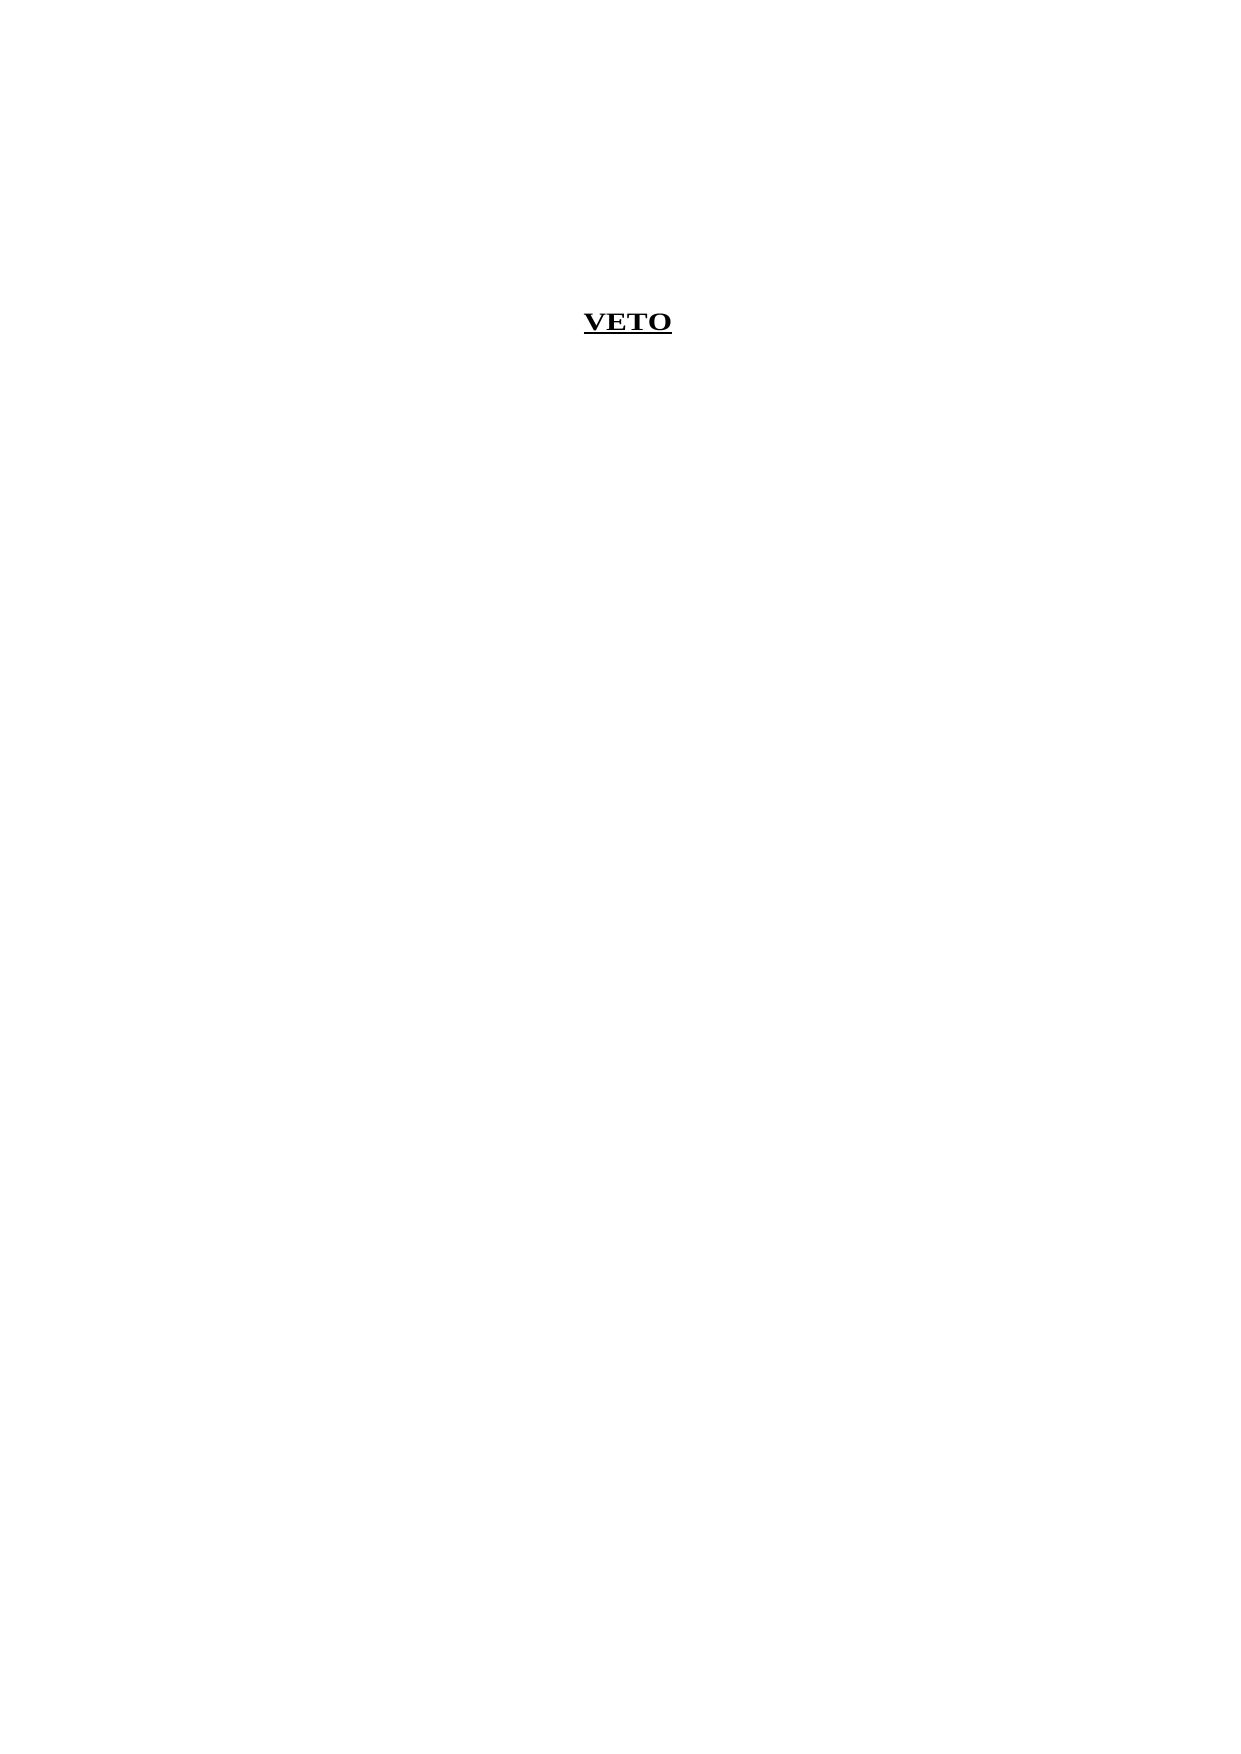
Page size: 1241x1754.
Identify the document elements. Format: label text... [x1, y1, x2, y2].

text VETO [148, 307, 1107, 336]
